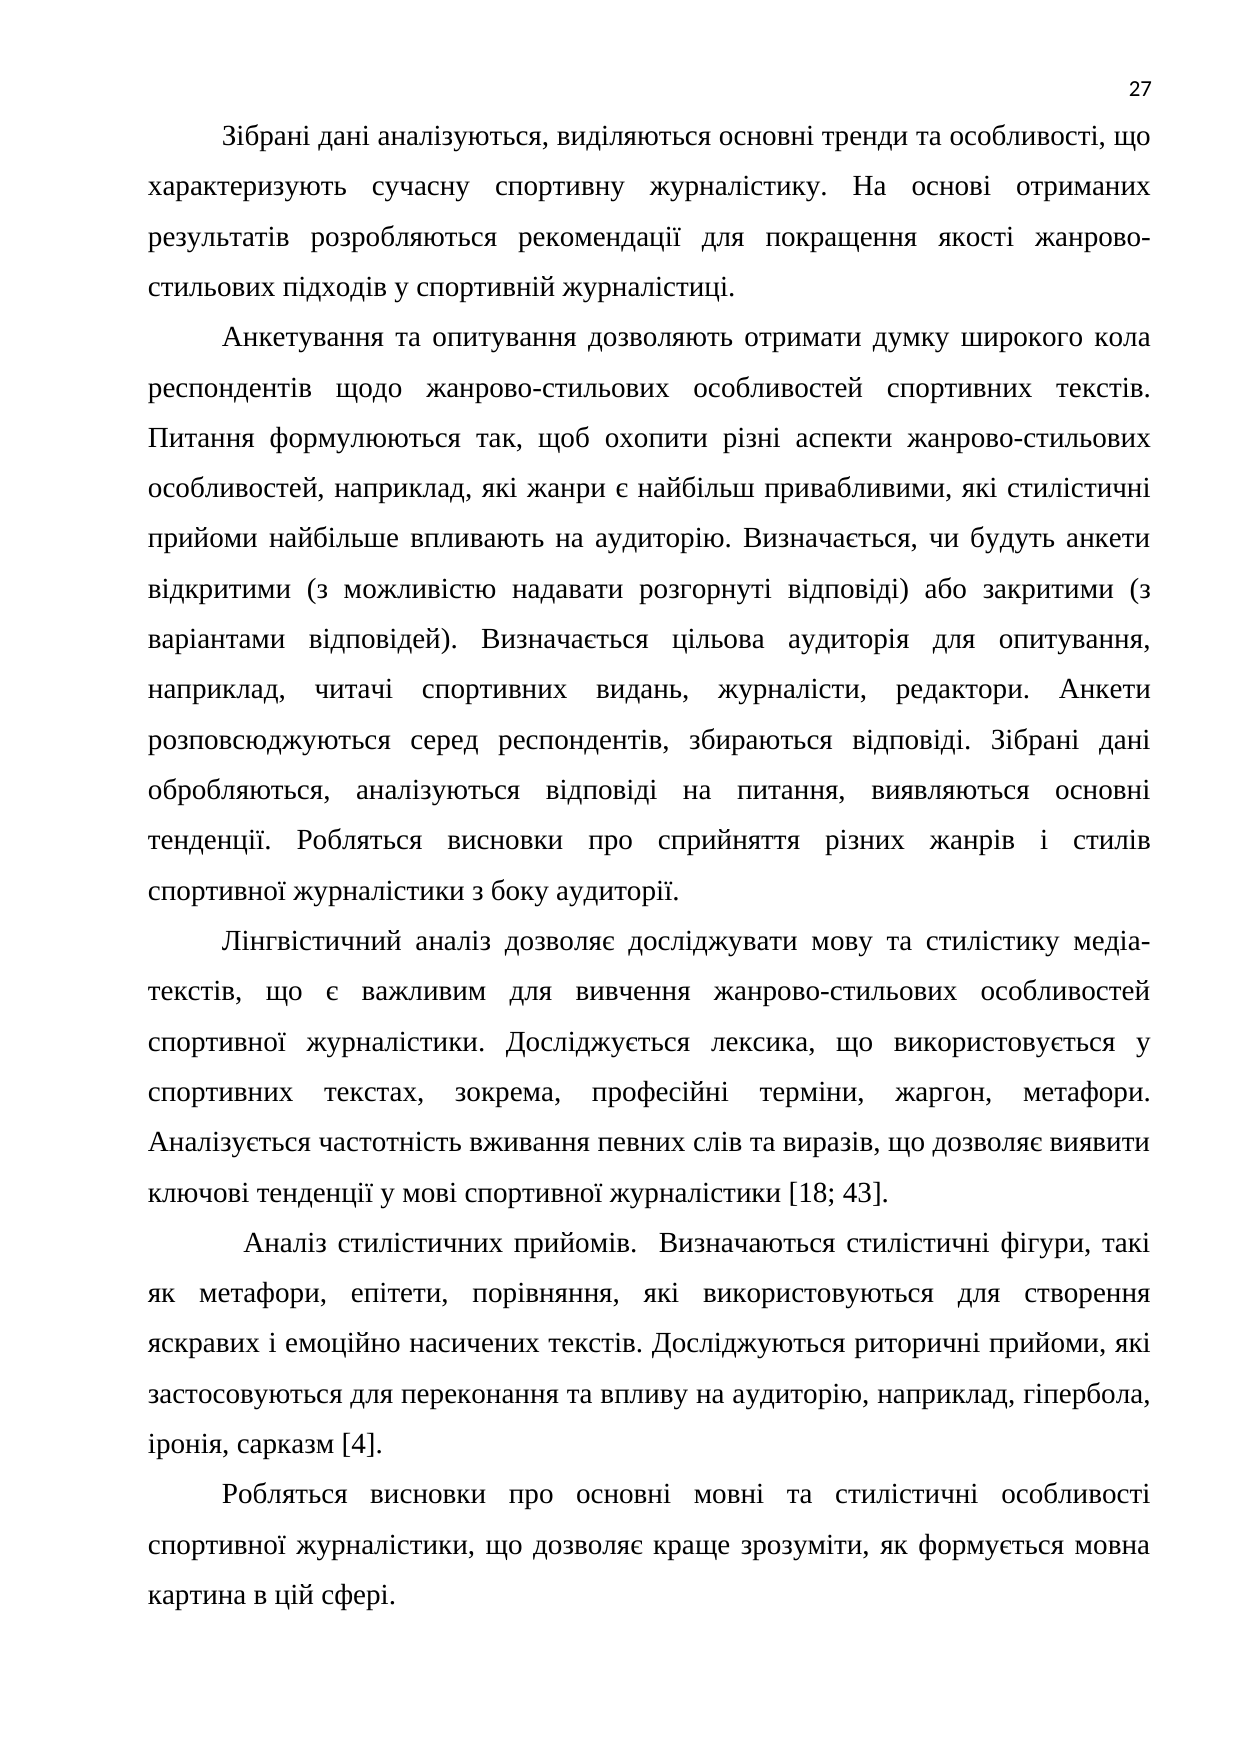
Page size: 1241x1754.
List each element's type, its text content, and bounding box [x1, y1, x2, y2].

text Анкетування та опитування дозволяють отримати думку широкого кола респондентів щодо жанрово-стильових особливостей спортивних текстів. Питання формулюються так, щоб охопити різні аспекти жанрово-стильових особливостей, наприклад, які жанри є найбільш привабливими, які стилістичні прийоми найбільше впливають на аудиторію. Визначається, чи будуть анкети відкритими (з можливістю надавати розгорнуті відповіді) або закритими (з варіантами відповідей). Визначається цільова аудиторія для опитування, наприклад, читачі спортивних видань, журналісти, редактори. Анкети розповсюджуються серед респондентів, збираються відповіді. Зібрані дані обробляються, аналізуються відповіді на питання, виявляються основні тенденції. Робляться висновки про сприйняття різних жанрів і стилів спортивної журналістики з боку аудиторії. [148, 319, 1152, 906]
text Зібрані дані аналізуються, виділяються основні тренди та особливості, що характеризують сучасну спортивну журналістику. На основі отриманих результатів розробляються рекомендації для покращення якості жанрово-стильових підходів у спортивній журналістиці. [148, 118, 1152, 303]
text Лінгвістичний аналіз дозволяє досліджувати мову та стилістику медіа-текстів, що є важливим для вивчення жанрово-стильових особливостей спортивної журналістики. Досліджується лексика, що використовується у спортивних текстах, зокрема, професійні терміни, жаргон, метафори. Аналізується частотність вживання певних слів та виразів, що дозволяє виявити ключові тенденції у мові спортивної журналістики [18; 43]. [148, 923, 1152, 1208]
text Робляться висновки про основні мовні та стилістичні особливості спортивної журналістики, що дозволяє краще зрозуміти, як формується мовна картина в цій сфері. [148, 1477, 1152, 1611]
text Аналіз стилістичних прийомів. Визначаються стилістичні фігури, такі як метафори, епітети, порівняння, які використовуються для створення яскравих і емоційно насичених текстів. Досліджуються риторичні прийоми, які застосовуються для переконання та впливу на аудиторію, наприклад, гіпербола, іронія, сарказм [4]. [148, 1225, 1152, 1460]
